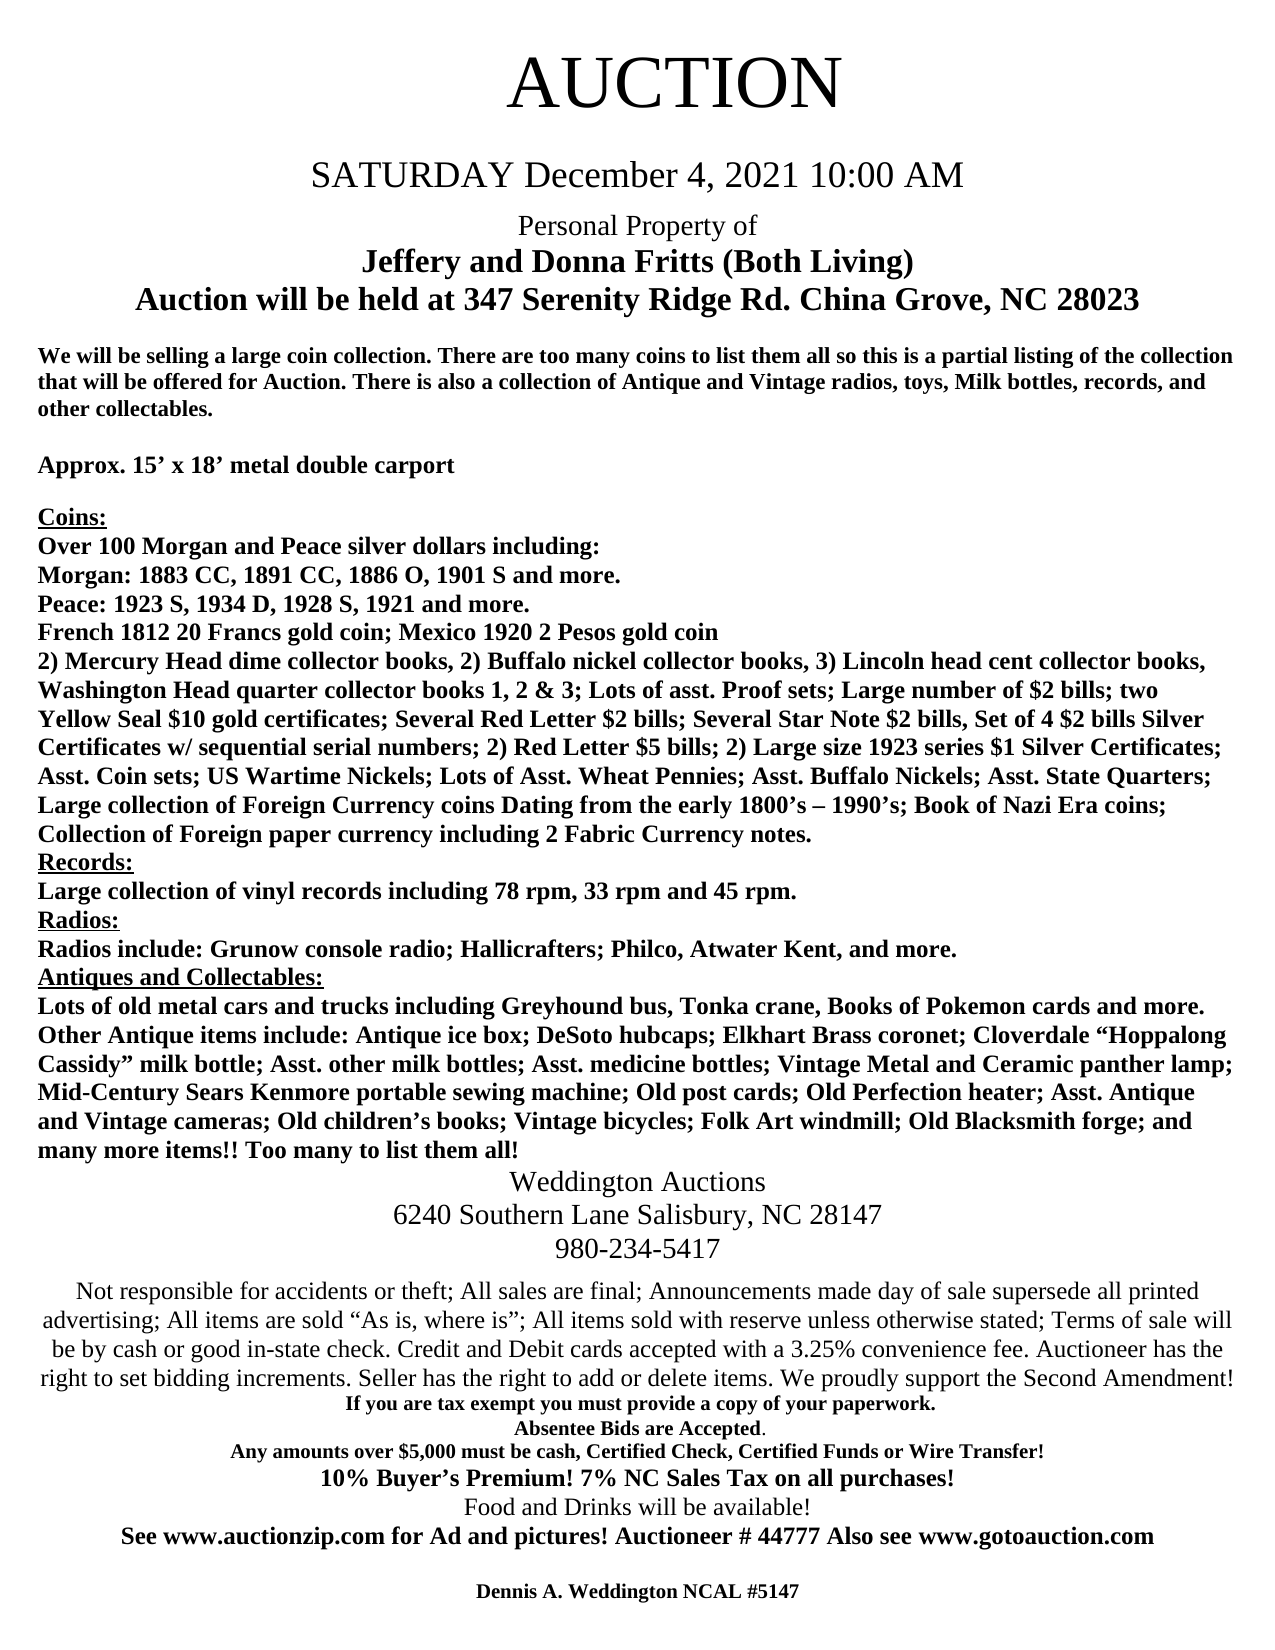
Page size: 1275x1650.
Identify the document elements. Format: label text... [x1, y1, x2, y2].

text Peace: 1923 S, 1934 D, 1928 S, 1921 and more. [37, 589, 1237, 617]
text Weddington Auctions [37, 1164, 1237, 1197]
text Radios: [37, 905, 1237, 934]
text Dennis A. Weddington NCAL #5147 [37, 1578, 1237, 1603]
text French 1812 20 Francs gold coin; Mexico 1920 2 Pesos gold coin [37, 617, 1237, 646]
text Large collection of vinyl records including 78 rpm, 33 rpm and 45 rpm. [37, 876, 1237, 905]
text Coins: [37, 502, 1237, 531]
text Records: [37, 847, 1237, 876]
text AUCTION [37, 37, 1237, 124]
text 980-234-5417 [37, 1231, 1237, 1264]
text If you are tax exempt you must provide a copy of your paperwork. [37, 1391, 1237, 1415]
text Not responsible for accidents or theft; All sales are final; Announcements made day of sale supersede all printed advertising; All items are sold “As is, where is”; All items sold with reserve unless otherwise stated; Terms of sale will be by cash or good in-state check. Credit and Debit cards accepted with a 3.25% convenience fee. Auctioneer has the right to set bidding increments. Seller has the right to add or delete items. We proudly support the Second Amendment! [37, 1276, 1237, 1391]
text 6240 Southern Lane Salisbury, NC 28147 [37, 1197, 1237, 1231]
text Any amounts over $5,000 must be cash, Certified Check, Certified Funds or Wire Transfer! [37, 1439, 1237, 1463]
text Morgan: 1883 CC, 1891 CC, 1886 O, 1901 S and more. [37, 560, 1237, 589]
text Absentee Bids are Accepted. [37, 1415, 1237, 1439]
text Jeffery and Donna Fritts (Both Living) [37, 241, 1237, 279]
text Auction will be held at 347 Serenity Ridge Rd. China Grove, NC 28023 [37, 279, 1237, 318]
text Over 100 Morgan and Peace silver dollars including: [37, 531, 1237, 560]
text 2) Mercury Head dime collector books, 2) Buffalo nickel collector books, 3) Lincoln head cent collector books, Washington Head quarter collector books 1, 2 & 3; Lots of asst. Proof sets; Large number of $2 bills; two Yellow Seal $10 gold certificates; Several Red Letter $2 bills; Several Star Note $2 bills, Set of 4 $2 bills Silver Certificates w/ sequential serial numbers; 2) Red Letter $5 bills; 2) Large size 1923 series $1 Silver Certificates; Asst. Coin sets; US Wartime Nickels; Lots of Asst. Wheat Pennies; Asst. Buffalo Nickels; Asst. State Quarters; Large collection of Foreign Currency coins Dating from the early 1800’s – 1990’s; Book of Nazi Era coins; Collection of Foreign paper currency including 2 Fabric Currency notes. [37, 646, 1237, 847]
text We will be selling a large coin collection. There are too many coins to list them all so this is a partial listing of the collection that will be offered for Auction. There is also a collection of Antique and Vintage radios, toys, Milk bottles, records, and other collectables. [37, 342, 1237, 421]
text Food and Drinks will be available! [37, 1492, 1237, 1521]
text See www.auctionzip.com for Ad and pictures! Auctioneer # 44777 Also see www.gotoauction.com [37, 1521, 1237, 1550]
text 10% Buyer’s Premium! 7% NC Sales Tax on all purchases! [37, 1463, 1237, 1492]
text SATURDAY December 4, 2021 10:00 AM [37, 152, 1237, 196]
text Personal Property of [37, 208, 1237, 241]
text Radios include: Grunow console radio; Hallicrafters; Philco, Atwater Kent, and more. [37, 934, 1237, 962]
text Approx. 15’ x 18’ metal double carport [37, 450, 1237, 478]
text Antiques and Collectables: [37, 962, 1237, 991]
text Lots of old metal cars and trucks including Greyhound bus, Tonka crane, Books of Pokemon cards and more. [37, 991, 1237, 1020]
text Other Antique items include: Antique ice box; DeSoto hubcaps; Elkhart Brass coronet; Cloverdale “Hoppalong Cassidy” milk bottle; Asst. other milk bottles; Asst. medicine bottles; Vintage Metal and Ceramic panther lamp; Mid-Century Sears Kenmore portable sewing machine; Old post cards; Old Perfection heater; Asst. Antique and Vintage cameras; Old children’s books; Vintage bicycles; Folk Art windmill; Old Blacksmith forge; and many more items!! Too many to list them all! [37, 1020, 1237, 1164]
